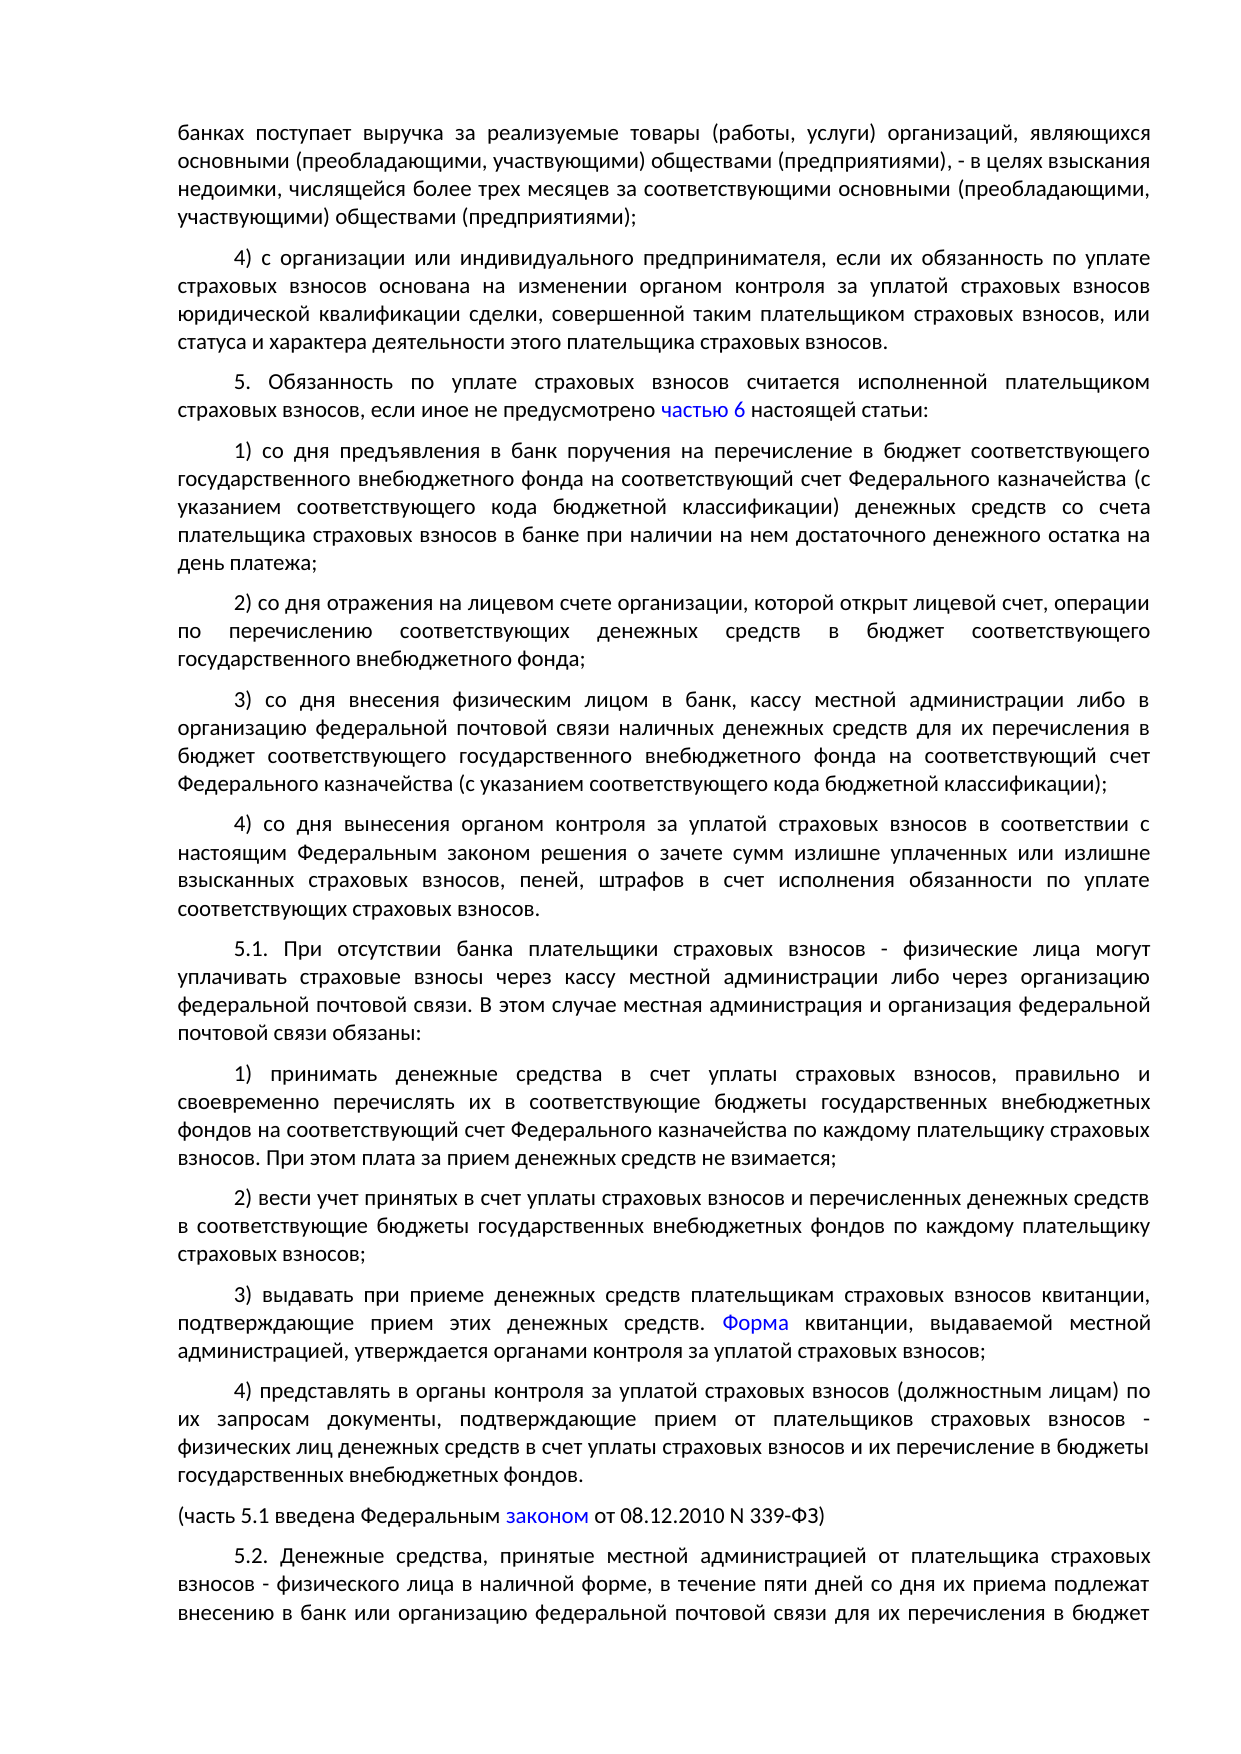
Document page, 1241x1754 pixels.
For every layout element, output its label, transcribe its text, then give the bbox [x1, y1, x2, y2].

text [177, 1542, 1152, 1626]
text 1) принимать денежные средства в счет уплаты страховых взносов, правильно и своевременно перечислять их в соответствующие бюджеты государственных внебюджетных фондов на соответствующий счет Федерального казначейства по каждому плательщику страховых взносов. При этом плата за прием денежных средств не взимается; [177, 1059, 1152, 1171]
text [177, 118, 1152, 230]
text (часть 5.1 введена Федеральным законом от 08.12.2010 N 339-ФЗ) [177, 1501, 1152, 1529]
text 4) представлять в органы контроля за уплатой страховых взносов (должностным лицам) по их запросам документы, подтверждающие прием от плательщиков страховых взносов - физических лиц денежных средств в счет уплаты страховых взносов и их перечисление в бюджеты государственных внебюджетных фондов. [177, 1376, 1152, 1488]
text 1) со дня предъявления в банк поручения на перечисление в бюджет соответствующего государственного внебюджетного фонда на соответствующий счет Федерального казначейства (с указанием соответствующего кода бюджетной классификации) денежных средств со счета плательщика страховых взносов в банке при наличии на нем достаточного денежного остатка на день платежа; [177, 436, 1152, 576]
text 2) вести учет принятых в счет уплаты страховых взносов и перечисленных денежных средств в соответствующие бюджеты государственных внебюджетных фондов по каждому плательщику страховых взносов; [177, 1183, 1152, 1267]
text 5.1. При отсутствии банка плательщики страховых взносов - физические лица могут уплачивать страховые взносы через кассу местной администрации либо через организацию федеральной почтовой связи. В этом случае местная администрация и организация федеральной почтовой связи обязаны: [177, 934, 1152, 1046]
text 3) со дня внесения физическим лицом в банк, кассу местной администрации либо в организацию федеральной почтовой связи наличных денежных средств для их перечисления в бюджет соответствующего государственного внебюджетного фонда на соответствующий счет Федерального казначейства (с указанием соответствующего кода бюджетной классификации); [177, 685, 1152, 797]
text 4) с организации или индивидуального предпринимателя, если их обязанность по уплате страховых взносов основана на изменении органом контроля за уплатой страховых взносов юридической квалификации сделки, совершенной таким плательщиком страховых взносов, или статуса и характера деятельности этого плательщика страховых взносов. [177, 243, 1152, 355]
text 2) со дня отражения на лицевом счете организации, которой открыт лицевой счет, операции по перечислению соответствующих денежных средств в бюджет соответствующего государственного внебюджетного фонда; [177, 588, 1152, 672]
text 5. Обязанность по уплате страховых взносов считается исполненной плательщиком страховых взносов, если иное не предусмотрено частью 6 настоящей статьи: [177, 367, 1152, 423]
text 4) со дня вынесения органом контроля за уплатой страховых взносов в соответствии с настоящим Федеральным законом решения о зачете сумм излишне уплаченных или излишне взысканных страховых взносов, пеней, штрафов в счет исполнения обязанности по уплате соответствующих страховых взносов. [177, 809, 1152, 922]
text 3) выдавать при приеме денежных средств плательщикам страховых взносов квитанции, подтверждающие прием этих денежных средств. Форма квитанции, выдаваемой местной администрацией, утверждается органами контроля за уплатой страховых взносов; [177, 1280, 1152, 1364]
